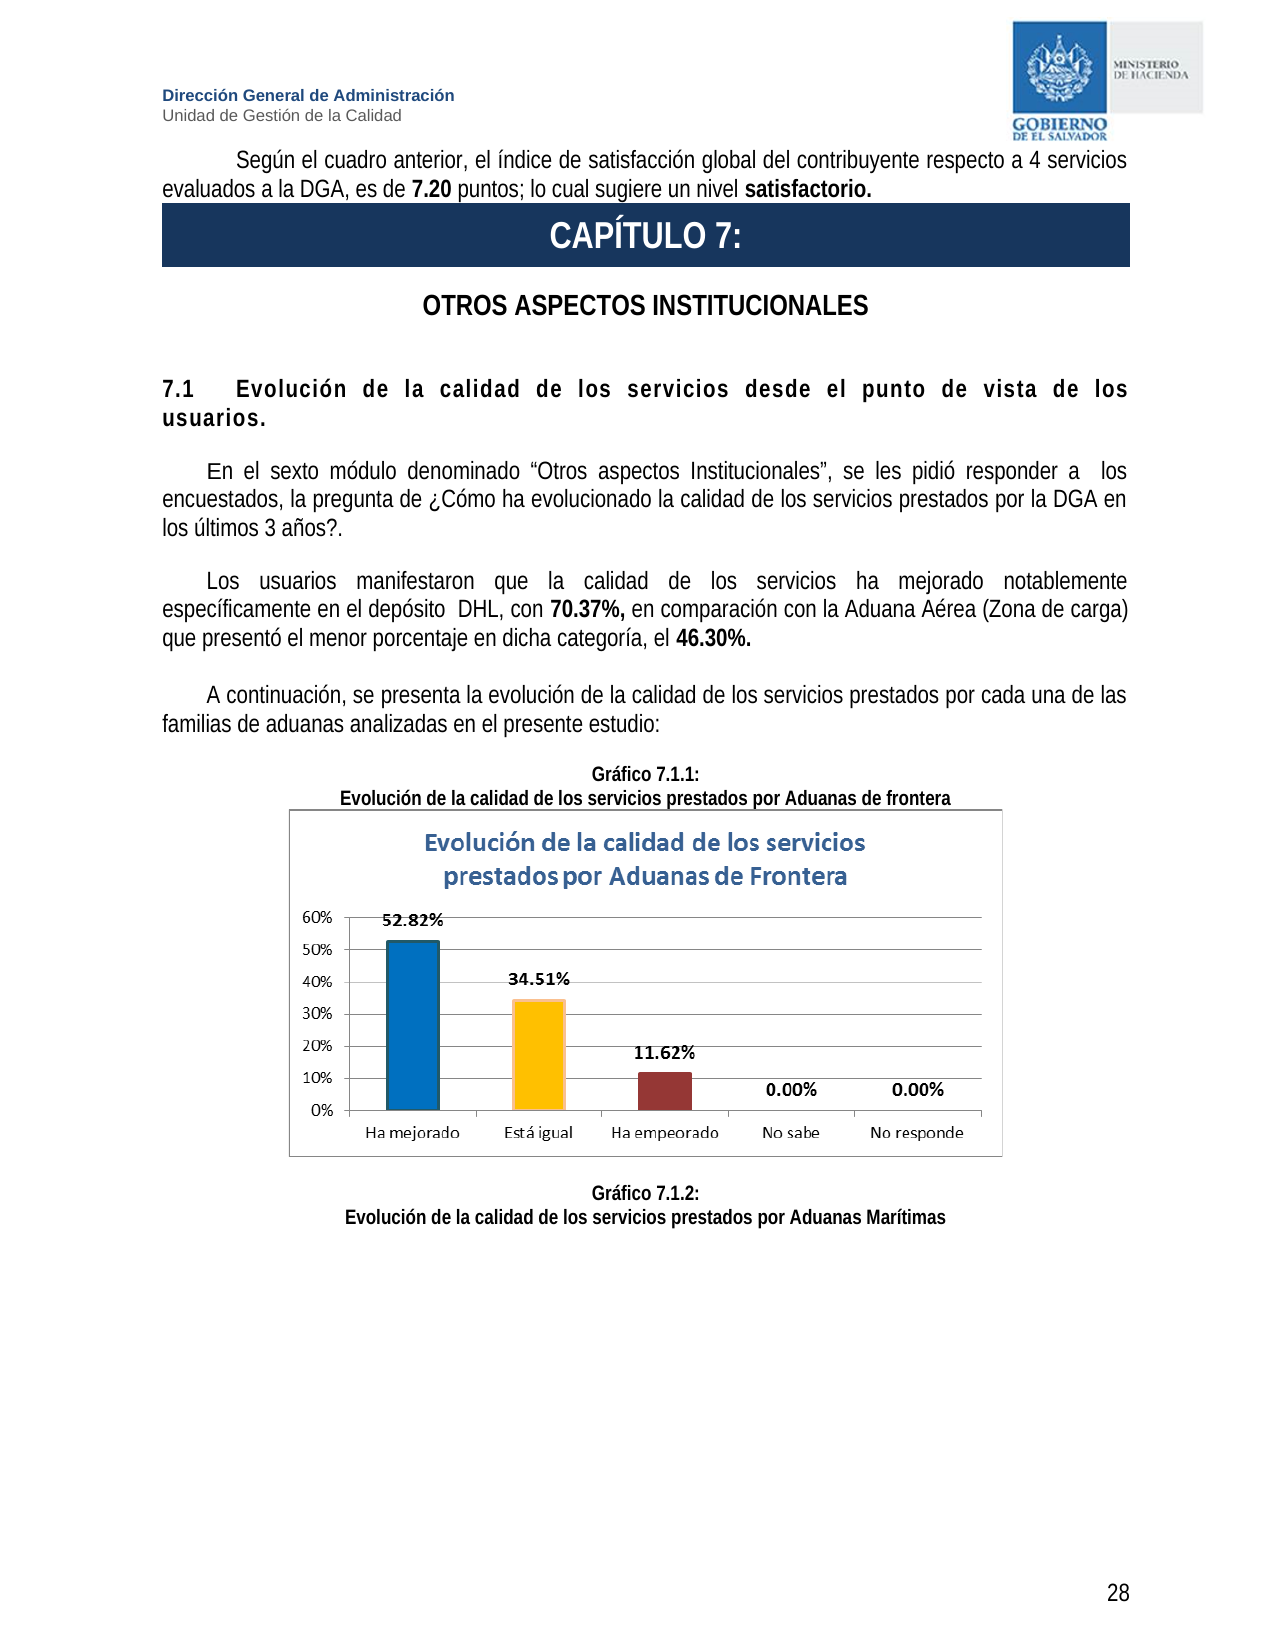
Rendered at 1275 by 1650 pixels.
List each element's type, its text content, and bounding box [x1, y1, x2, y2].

text Otros aspectos institucionales [162, 288, 1129, 322]
picture [1006, 17, 1210, 142]
text En el sexto módulo denominado “Otros aspectos Institucionales”, se les pidió responder a los encuestados, la pregunta de ¿Cómo ha evolucionado la calidad de los servicios prestados por la DGA en los últimos 3 años?. [162, 456, 1129, 542]
text Según el cuadro anterior, el índice de satisfacción global del contribuyente respecto a 4 servicios evaluados a la DGA, es de 7.20 puntos; lo cual sugiere un nivel satisfactorio. [162, 146, 1129, 203]
text Gráfico 7.1.2: [162, 1181, 1129, 1204]
text Gráfico 7.1.1: [162, 761, 1129, 785]
text Evolución de la calidad de los servicios prestados por Aduanas de frontera [162, 785, 1129, 809]
picture [288, 809, 1003, 1157]
table_header CAPÍTULO 7: [162, 203, 1130, 267]
subtitle 7.1 Evolución de la calidad de los servicios desde el punto de vista de los usuarios. [162, 374, 1129, 432]
text A continuación, se presenta la evolución de la calidad de los servicios prestados por cada una de las familias de aduanas analizadas en el presente estudio: [162, 680, 1129, 737]
text Evolución de la calidad de los servicios prestados por Aduanas Marítimas [162, 1204, 1129, 1228]
text Los usuarios manifestaron que la calidad de los servicios ha mejorado notablemente específicamente en el depósito DHL, con 70.37%, en comparación con la Aduana Aérea (Zona de carga) que presentó el menor porcentaje en dicha categoría, el 46.30%. [162, 566, 1129, 652]
